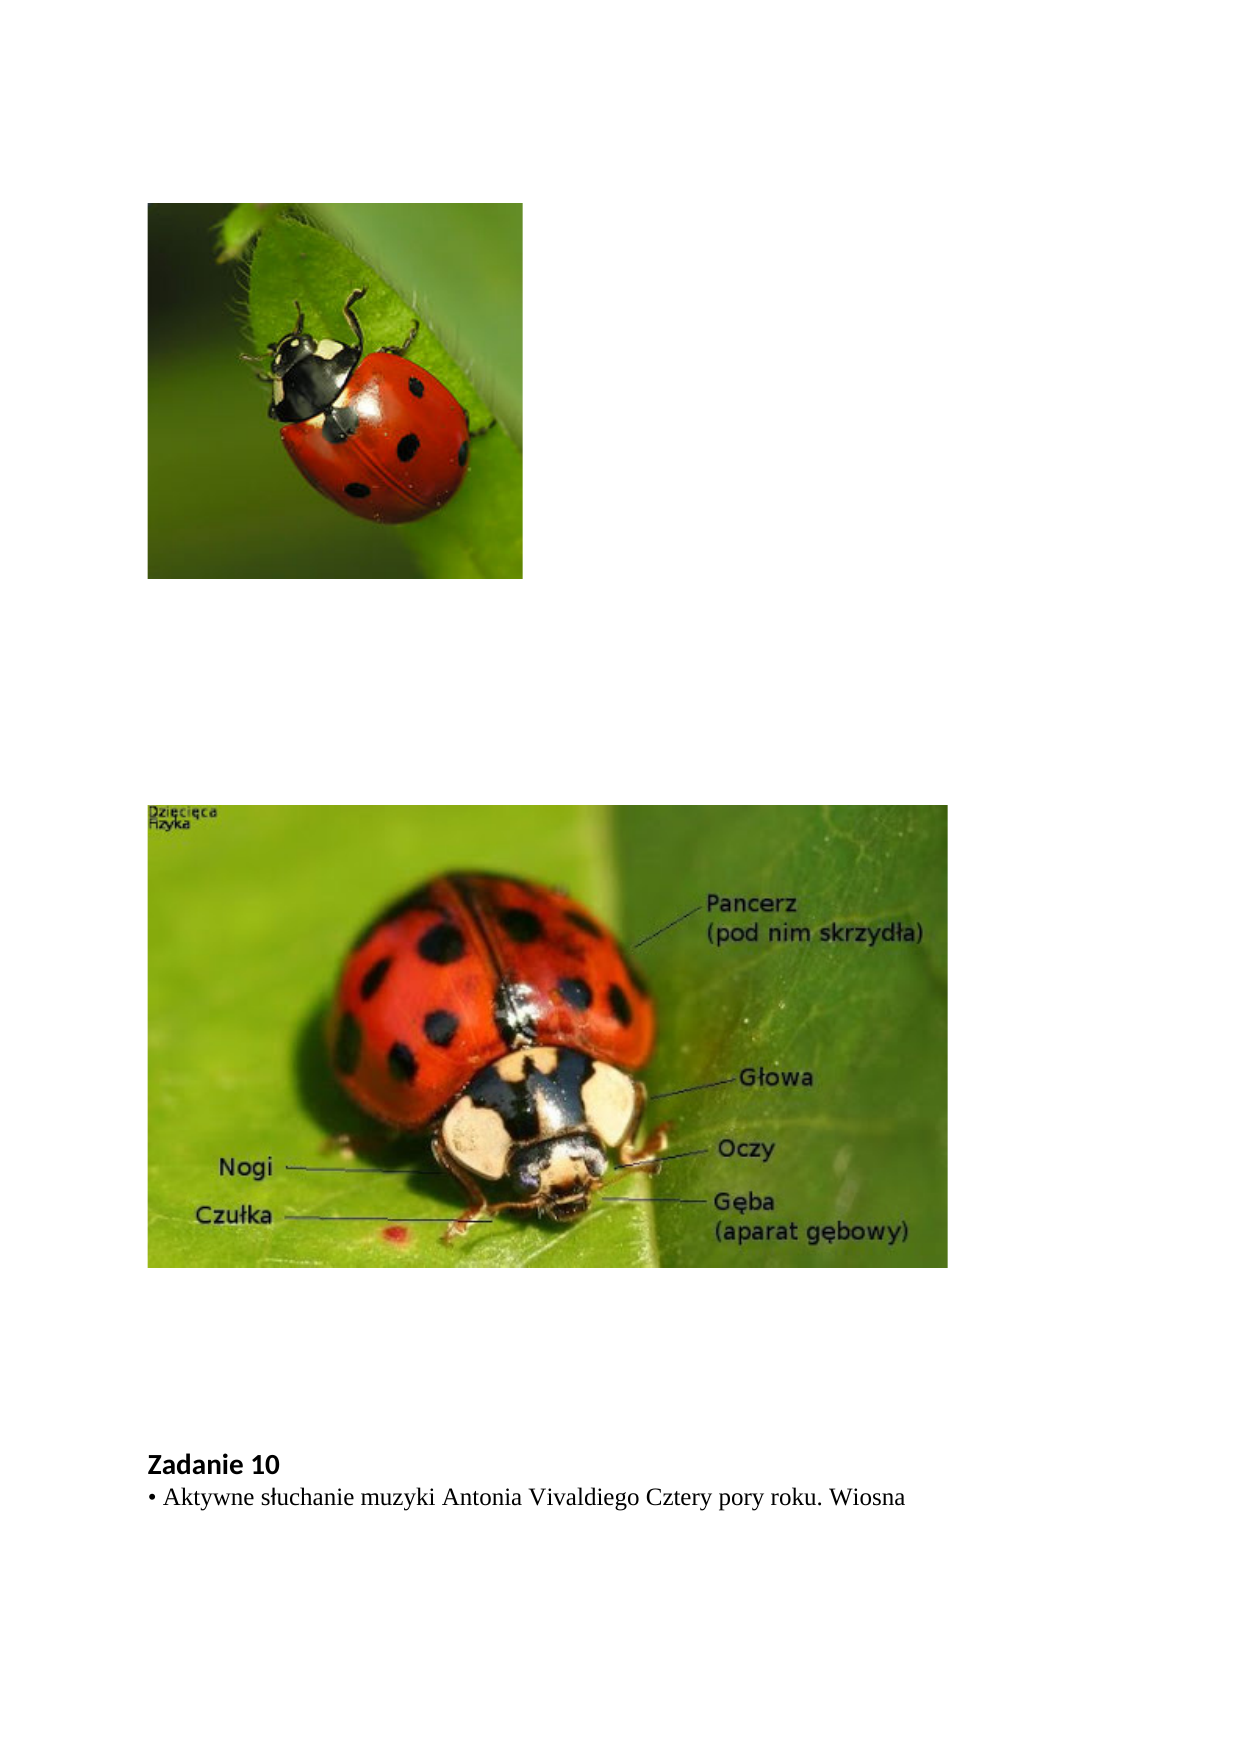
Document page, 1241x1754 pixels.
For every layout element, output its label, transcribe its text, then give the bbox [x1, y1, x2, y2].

picture [147, 203, 523, 579]
text • Aktywne słuchanie muzyki Antonia Vivaldiego Cztery pory roku. Wiosna [148, 1481, 1211, 1512]
text Zadanie 10 [148, 1446, 1211, 1481]
picture [147, 805, 948, 1268]
